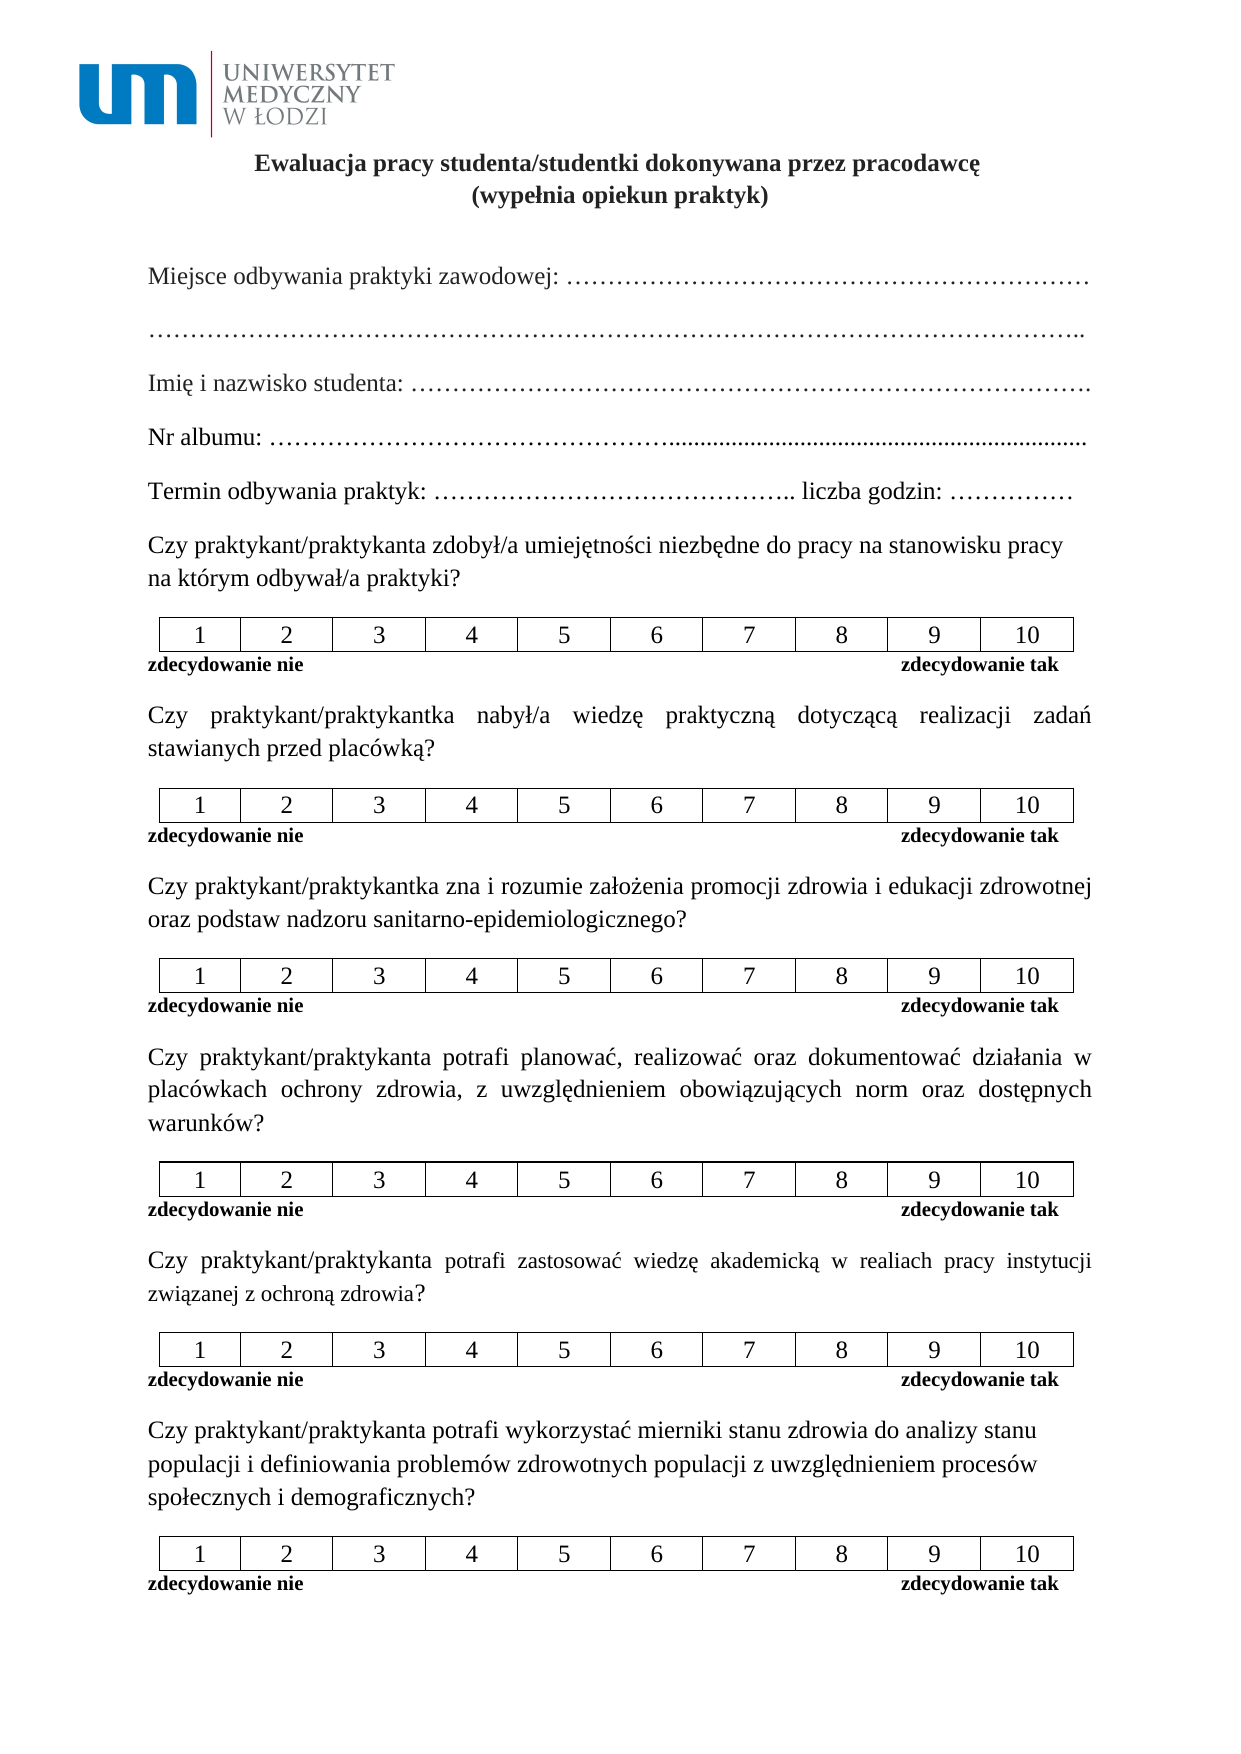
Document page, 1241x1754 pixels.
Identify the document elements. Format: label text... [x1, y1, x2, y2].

table_header 10 [981, 1163, 1073, 1196]
table_header 1 [160, 1333, 240, 1366]
table_header 7 [703, 789, 795, 822]
table_header 6 [611, 789, 702, 822]
text zdecydowanie nie zdecydowanie tak [148, 1571, 1093, 1595]
table_header 8 [796, 1333, 887, 1366]
table_header 9 [888, 618, 980, 651]
text zdecydowanie nie zdecydowanie tak [148, 993, 1093, 1017]
text zdecydowanie nie zdecydowanie tak [148, 1197, 1093, 1221]
table_header 2 [241, 789, 332, 822]
table_header 9 [888, 1537, 980, 1570]
text Czy praktykant/praktykanta potrafi planować, realizować oraz dokumentować działania w placówkach ochrony zdrowia, z uwzględnieniem obowiązujących norm oraz dostępnych warunków? [148, 1042, 1093, 1136]
table_header 7 [703, 1537, 795, 1570]
text Czy praktykant/praktykantka nabył/a wiedzę praktyczną dotyczącą realizacji zadań stawianych przed placówką? [148, 701, 1093, 762]
table_header 1 [160, 1163, 240, 1196]
text zdecydowanie nie zdecydowanie tak [148, 823, 1093, 847]
table_header 6 [611, 1163, 702, 1196]
text Termin odbywania praktyk: …………………………………….. liczba godzin: …………… [148, 476, 1093, 505]
text Czy praktykant/praktykanta potrafi wykorzystać mierniki stanu zdrowia do analizy stanu populacji i definiowania problemów zdrowotnych populacji z uwzględnieniem procesów społecznych i demograficznych? [148, 1416, 1093, 1510]
table_header 4 [426, 959, 517, 992]
table_header 10 [981, 959, 1073, 992]
table_header 9 [888, 789, 980, 822]
table_header 7 [703, 618, 795, 651]
table_header 2 [241, 1333, 332, 1366]
table_header 9 [888, 959, 980, 992]
table_header 10 [981, 789, 1073, 822]
table_header 4 [426, 1333, 517, 1366]
table_header 10 [981, 1537, 1073, 1570]
table_header 8 [796, 959, 887, 992]
table_header 8 [796, 1163, 887, 1196]
table_header 5 [518, 959, 610, 992]
table_header 2 [241, 1163, 332, 1196]
table_header 9 [888, 1163, 980, 1196]
text Czy praktykant/praktykanta potrafi zastosować wiedzę akademicką w realiach pracy instytucji związanej z ochroną zdrowia? [148, 1245, 1093, 1307]
table_header 7 [703, 1333, 795, 1366]
table_header 6 [611, 959, 702, 992]
text zdecydowanie nie zdecydowanie tak [148, 652, 1093, 676]
table_header 5 [518, 1333, 610, 1366]
table_header 3 [333, 1537, 425, 1570]
table_header 3 [333, 1163, 425, 1196]
table_header 1 [160, 959, 240, 992]
text Czy praktykant/praktykantka zna i rozumie założenia promocji zdrowia i edukacji zdrowotnej oraz podstaw nadzoru sanitarno-epidemiologicznego? [148, 871, 1093, 933]
table_header 3 [333, 959, 425, 992]
table_header 7 [703, 959, 795, 992]
table_header 10 [981, 618, 1073, 651]
text Czy praktykant/praktykanta zdobył/a umiejętności niezbędne do pracy na stanowisku pracy na którym odbywał/a praktyki? [148, 530, 1093, 592]
table_header 3 [333, 1333, 425, 1366]
table_header 5 [518, 1163, 610, 1196]
table_header 3 [333, 618, 425, 651]
table_header 4 [426, 1163, 517, 1196]
text zdecydowanie nie zdecydowanie tak [148, 1367, 1093, 1391]
table_header 6 [611, 618, 702, 651]
table_header 1 [160, 618, 240, 651]
text Ewaluacja pracy studenta/studentki dokonywana przez pracodawcę (wypełnia opiekun praktyk) [148, 148, 1093, 209]
table_header 1 [160, 789, 240, 822]
table_header 3 [333, 789, 425, 822]
picture [75, 36, 401, 148]
table_header 1 [160, 1537, 240, 1570]
table_header 2 [241, 1537, 332, 1570]
table_header 5 [518, 1537, 610, 1570]
table_header 9 [888, 1333, 980, 1366]
table_header 8 [796, 618, 887, 651]
text ………………………………………………………………………………………………….. [148, 314, 1093, 343]
table_header 5 [518, 789, 610, 822]
table_header 2 [241, 959, 332, 992]
text Nr albumu: …………………………………………................................................................... [148, 422, 1093, 451]
table_header 8 [796, 789, 887, 822]
table_header 7 [703, 1163, 795, 1196]
table_header 6 [611, 1333, 702, 1366]
table_header 8 [796, 1537, 887, 1570]
table_header 4 [426, 618, 517, 651]
table_header 10 [981, 1333, 1073, 1366]
table_header 2 [241, 618, 332, 651]
table_header 4 [426, 1537, 517, 1570]
table_header 5 [518, 618, 610, 651]
table_header 4 [426, 789, 517, 822]
table_header 6 [611, 1537, 702, 1570]
